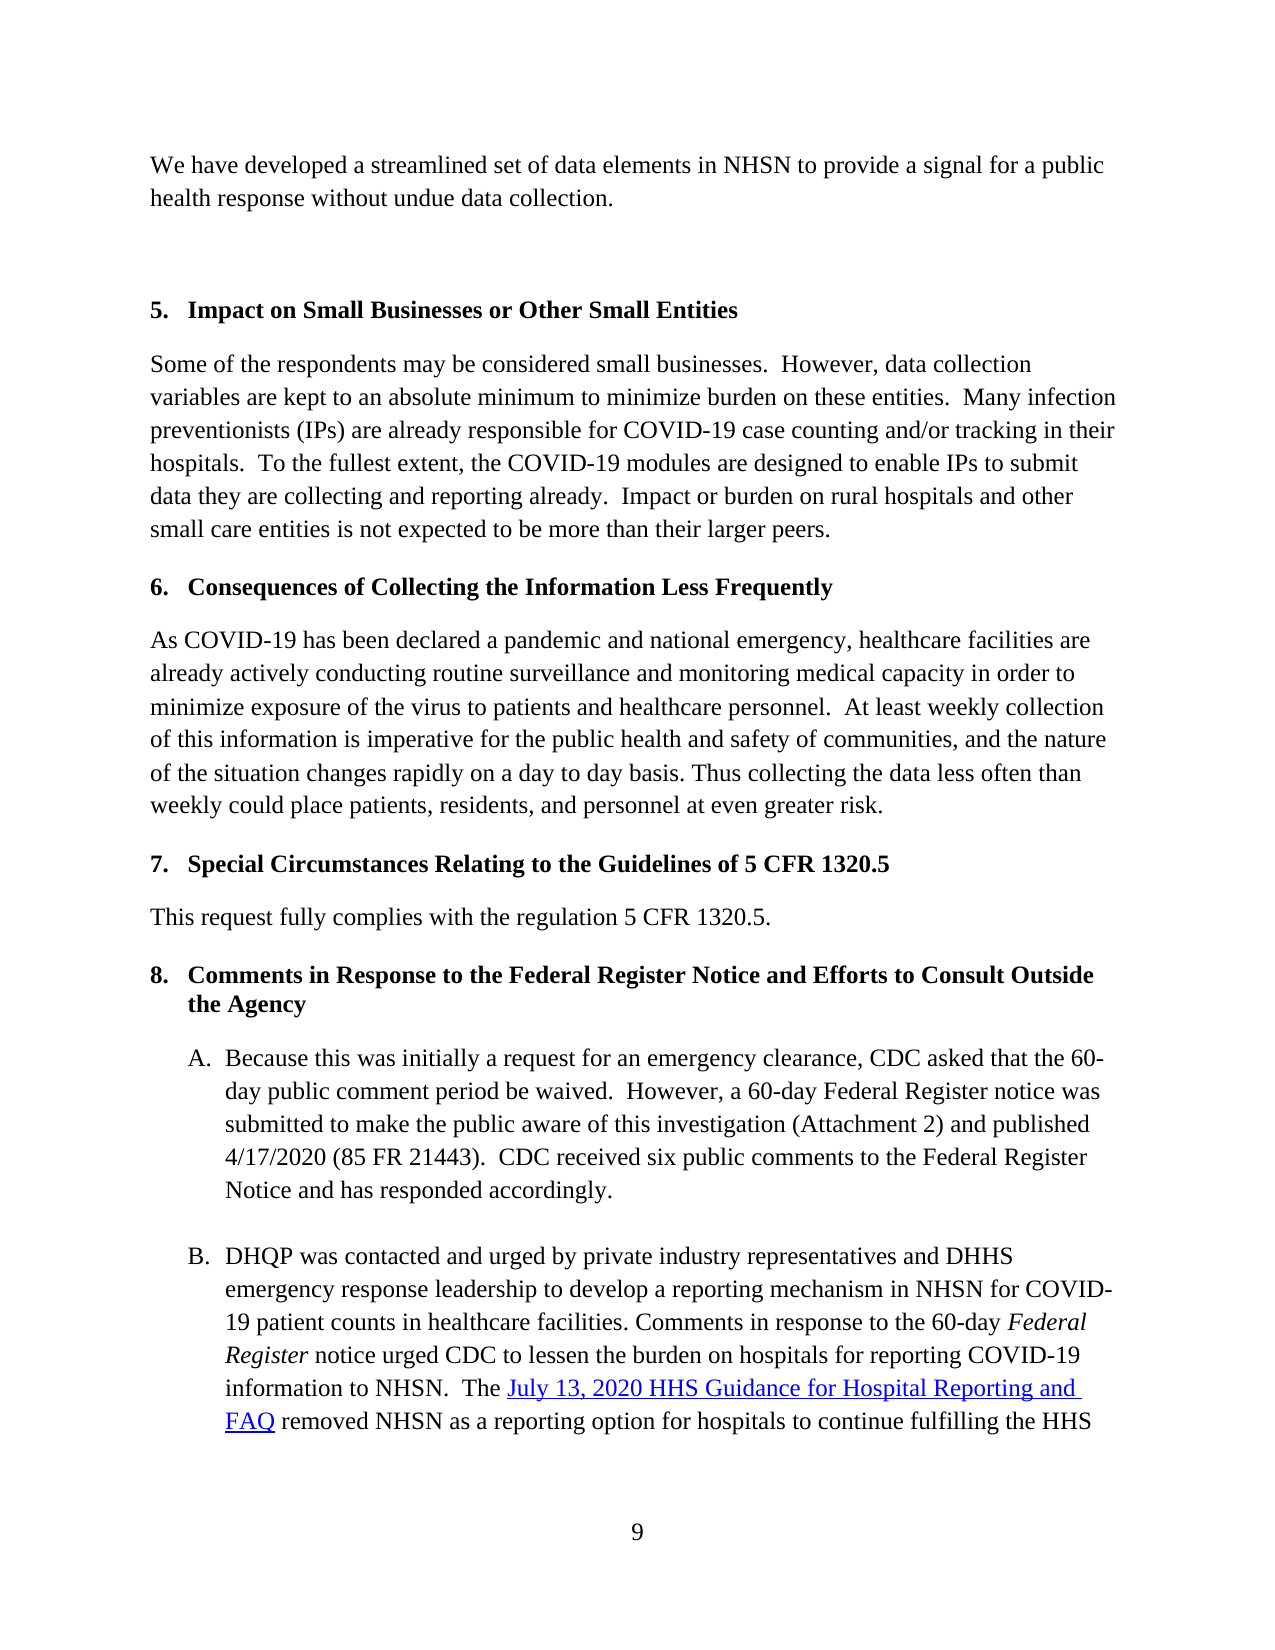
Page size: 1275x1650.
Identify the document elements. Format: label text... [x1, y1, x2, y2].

subtitle Impact on Small Businesses or Other Small Entities [150, 295, 1125, 324]
text As COVID-19 has been declared a pandemic and national emergency, healthcare facilities are already actively conducting routine surveillance and monitoring medical capacity in order to minimize exposure of the virus to patients and healthcare personnel. At least weekly collection of this information is imperative for the public health and safety of communities, and the nature of the situation changes rapidly on a day to day basis. Thus collecting the data less often than weekly could place patients, residents, and personnel at even greater risk. [150, 626, 1125, 819]
subtitle Consequences of Collecting the Information Less Frequently [150, 572, 1125, 601]
text We have developed a streamlined set of data elements in NHSN to provide a signal for a public health response without undue data collection. [150, 150, 1125, 212]
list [187, 1241, 1125, 1435]
subtitle Special Circumstances Relating to the Guidelines of 5 CFR 1320.5 [150, 849, 1125, 877]
subtitle Comments in Response to the Federal Register Notice and Efforts to Consult Outside the Agency [150, 960, 1125, 1018]
text This request fully complies with the regulation 5 CFR 1320.5. [150, 902, 1125, 931]
text Some of the respondents may be considered small businesses. However, data collection variables are kept to an absolute minimum to minimize burden on these entities. Many infection preventionists (IPs) are already responsible for COVID-19 case counting and/or tracking in their hospitals. To the fullest extent, the COVID-19 modules are designed to enable IPs to submit data they are collecting and reporting already. Impact or burden on rural hospitals and other small care entities is not expected to be more than their larger peers. [150, 349, 1125, 542]
list Because this was initially a request for an emergency clearance, CDC asked that the 60-day public comment period be waived. However, a 60-day Federal Register notice was submitted to make the public aware of this investigation (Attachment 2) and published 4/17/2020 (85 FR 21443). CDC received six public comments to the Federal Register Notice and has responded accordingly. [187, 1043, 1125, 1204]
